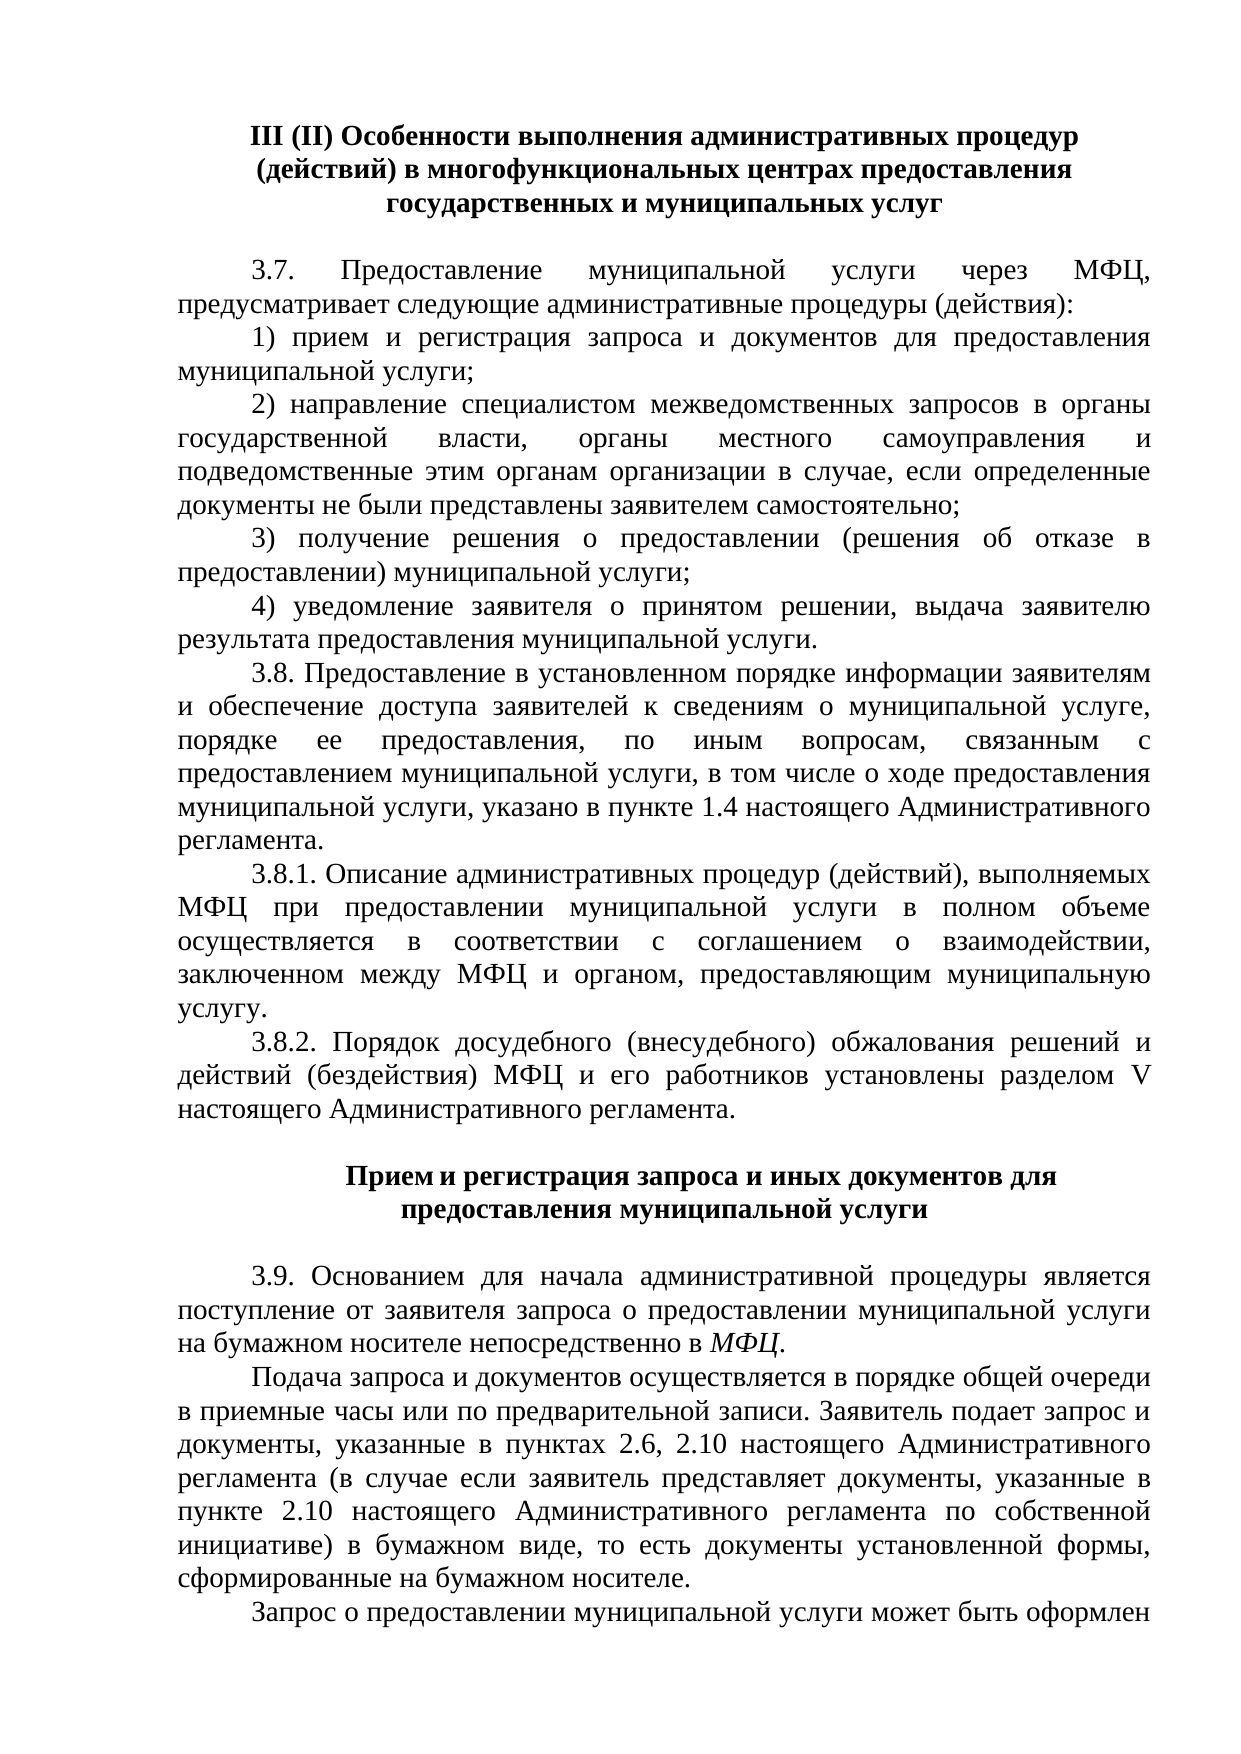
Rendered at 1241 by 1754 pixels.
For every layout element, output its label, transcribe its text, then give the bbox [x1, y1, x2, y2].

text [177, 1594, 1152, 1627]
text 3.8.2. Порядок досудебного (внесудебного) обжалования решений и действий (бездействия) МФЦ и его работников установлены разделом V настоящего Административного регламента. [177, 1024, 1152, 1124]
text Подача запроса и документов осуществляется в порядке общей очереди в приемные часы или по предварительной записи. Заявитель подает запрос и документы, указанные в пунктах 2.6, 2.10 настоящего Административного регламента (в случае если заявитель представляет документы, указанные в пункте 2.10 настоящего Административного регламента по собственной инициативе) в бумажном виде, то есть документы установленной формы, сформированные на бумажном носителе. [177, 1359, 1152, 1594]
text 2) направление специалистом межведомственных запросов в органы государственной власти, органы местного самоуправления и подведомственные этим органам организации в случае, если определенные документы не были представлены заявителем самостоятельно; [177, 386, 1152, 521]
text 3.7. Предоставление муниципальной услуги через МФЦ, предусматривает следующие административные процедуры (действия): [177, 252, 1152, 319]
text 4) уведомление заявителя о принятом решении, выдача заявителю результата предоставления муниципальной услуги. [177, 588, 1152, 655]
text 3.8. Предоставление в установленном порядке информации заявителям и обеспечение доступа заявителей к сведениям о муниципальной услуге, порядке ее предоставления, по иным вопросам, связанным с предоставлением муниципальной услуги, в том числе о ходе предоставления муниципальной услуги, указано в пункте 1.4 настоящего Административного регламента. [177, 655, 1152, 856]
text 1) прием и регистрация запроса и документов для предоставления муниципальной услуги; [177, 319, 1152, 386]
text Прием и регистрация запроса и иных документов для предоставления муниципальной услуги [177, 1158, 1152, 1225]
text 3) получение решения о предоставлении (решения об отказе в предоставлении) муниципальной услуги; [177, 521, 1152, 588]
text III (II) Особенности выполнения административных процедур (действий) в многофункциональных центрах предоставления государственных и муниципальных услуг [177, 118, 1152, 219]
text 3.9. Основанием для начала административной процедуры является поступление от заявителя запроса о предоставлении муниципальной услуги на бумажном носителе непосредственно в МФЦ. [177, 1258, 1152, 1359]
text 3.8.1. Описание административных процедур (действий), выполняемых МФЦ при предоставлении муниципальной услуги в полном объеме осуществляется в соответствии с соглашением о взаимодействии, заключенном между МФЦ и органом, предоставляющим муниципальную услугу. [177, 856, 1152, 1024]
